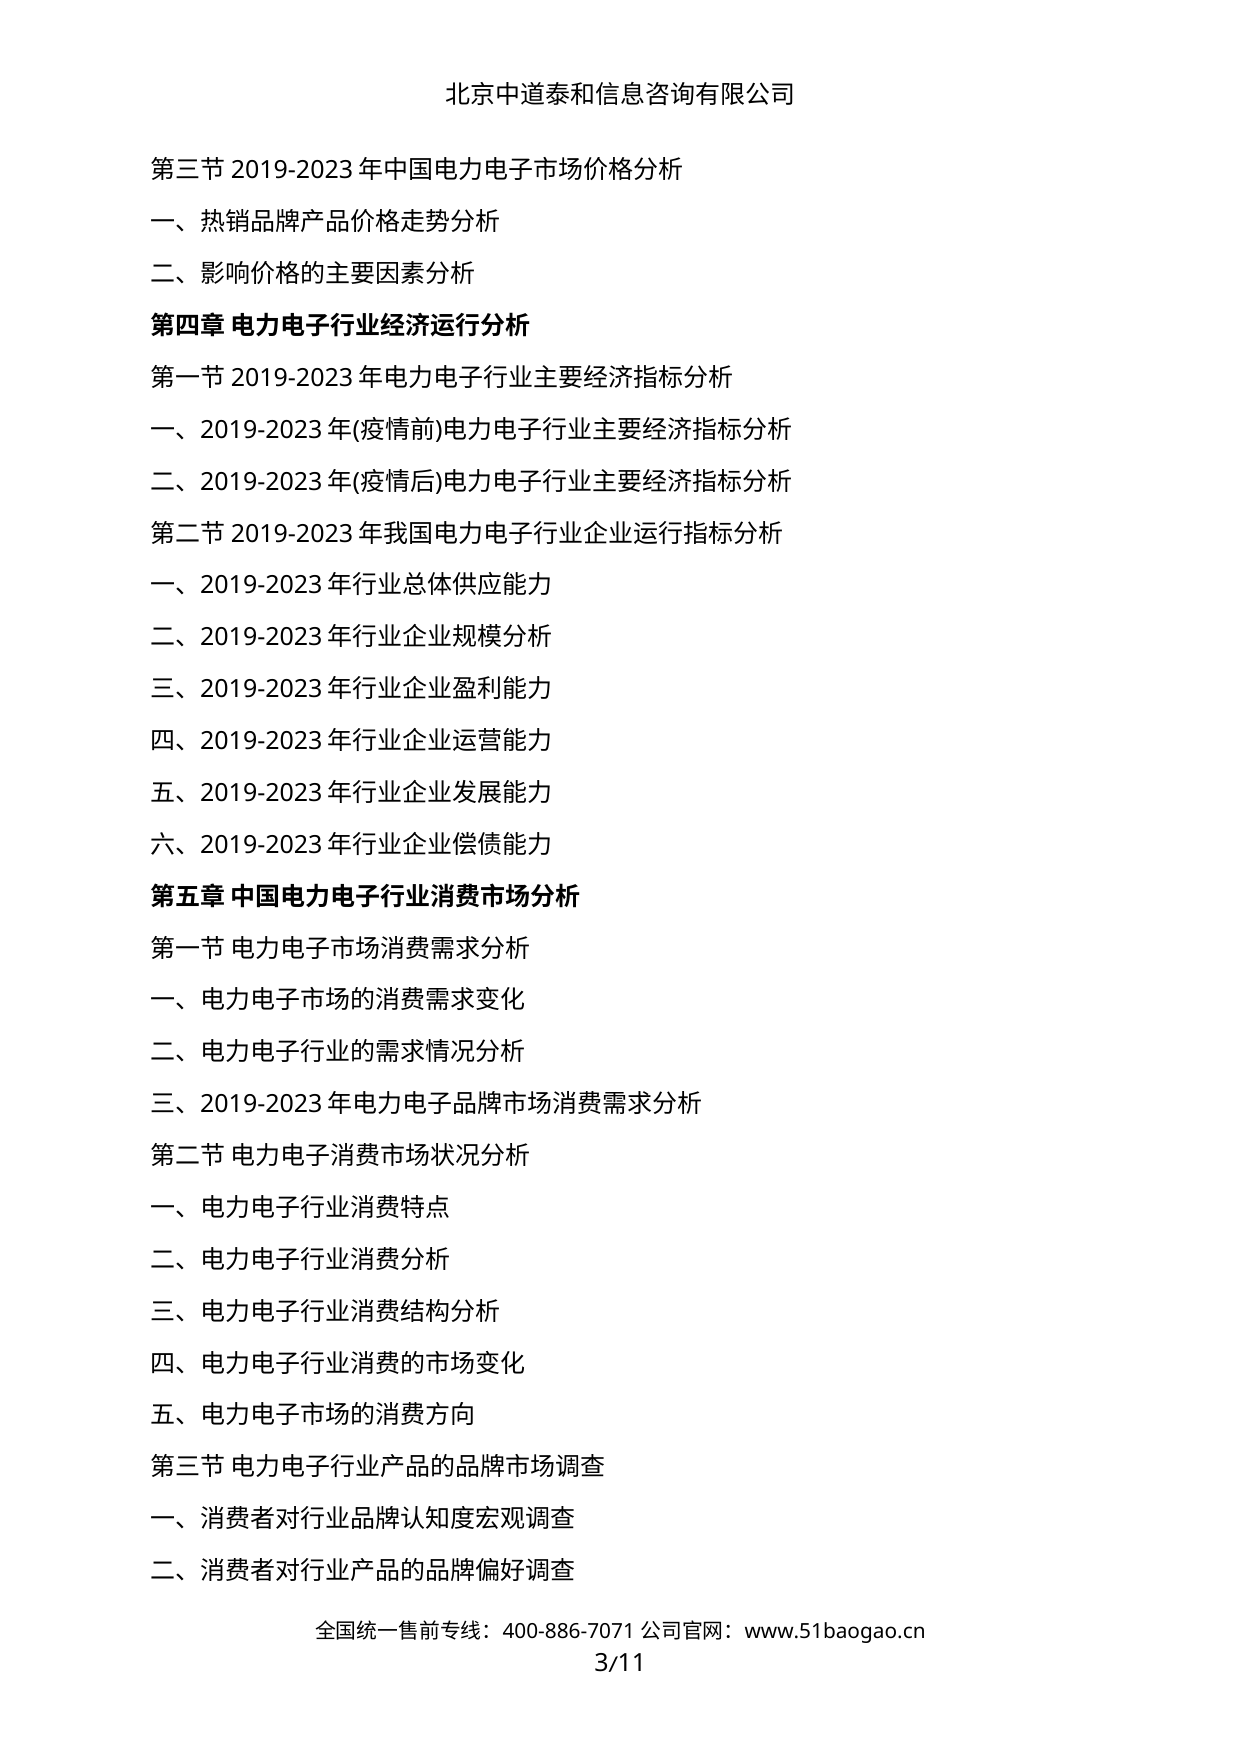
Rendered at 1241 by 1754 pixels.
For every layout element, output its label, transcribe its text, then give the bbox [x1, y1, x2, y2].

text 第三节 2019-2023年中国电力电子市场价格分析 [150, 150, 1090, 186]
text 二、2019-2023年行业企业规模分析 [150, 617, 1090, 653]
text 四、2019-2023年行业企业运营能力 [150, 721, 1090, 757]
text 五、电力电子市场的消费方向 [150, 1395, 1090, 1431]
text 第二节 2019-2023年我国电力电子行业企业运行指标分析 [150, 513, 1090, 549]
text 一、2019-2023年行业总体供应能力 [150, 565, 1090, 601]
text 第五章 中国电力电子行业消费市场分析 [150, 876, 1090, 912]
text 二、2019-2023年(疫情后)电力电子行业主要经济指标分析 [150, 461, 1090, 497]
text 一、消费者对行业品牌认知度宏观调查 [150, 1499, 1090, 1535]
text 二、消费者对行业产品的品牌偏好调查 [150, 1551, 1090, 1587]
text 三、2019-2023年电力电子品牌市场消费需求分析 [150, 1084, 1090, 1120]
text 二、影响价格的主要因素分析 [150, 254, 1090, 290]
text 第二节 电力电子消费市场状况分析 [150, 1136, 1090, 1172]
text 一、电力电子市场的消费需求变化 [150, 980, 1090, 1016]
text 一、2019-2023年(疫情前)电力电子行业主要经济指标分析 [150, 409, 1090, 446]
text 三、电力电子行业消费结构分析 [150, 1291, 1090, 1327]
text 一、电力电子行业消费特点 [150, 1187, 1090, 1224]
text 二、电力电子行业的需求情况分析 [150, 1032, 1090, 1068]
text 第一节 2019-2023年电力电子行业主要经济指标分析 [150, 357, 1090, 394]
text 三、2019-2023年行业企业盈利能力 [150, 669, 1090, 705]
text 五、2019-2023年行业企业发展能力 [150, 772, 1090, 809]
text 二、电力电子行业消费分析 [150, 1239, 1090, 1276]
text 六、2019-2023年行业企业偿债能力 [150, 824, 1090, 861]
text 第一节 电力电子市场消费需求分析 [150, 928, 1090, 964]
text 第三节 电力电子行业产品的品牌市场调查 [150, 1447, 1090, 1483]
text 一、热销品牌产品价格走势分析 [150, 202, 1090, 238]
text 四、电力电子行业消费的市场变化 [150, 1343, 1090, 1379]
text 第四章 电力电子行业经济运行分析 [150, 306, 1090, 342]
